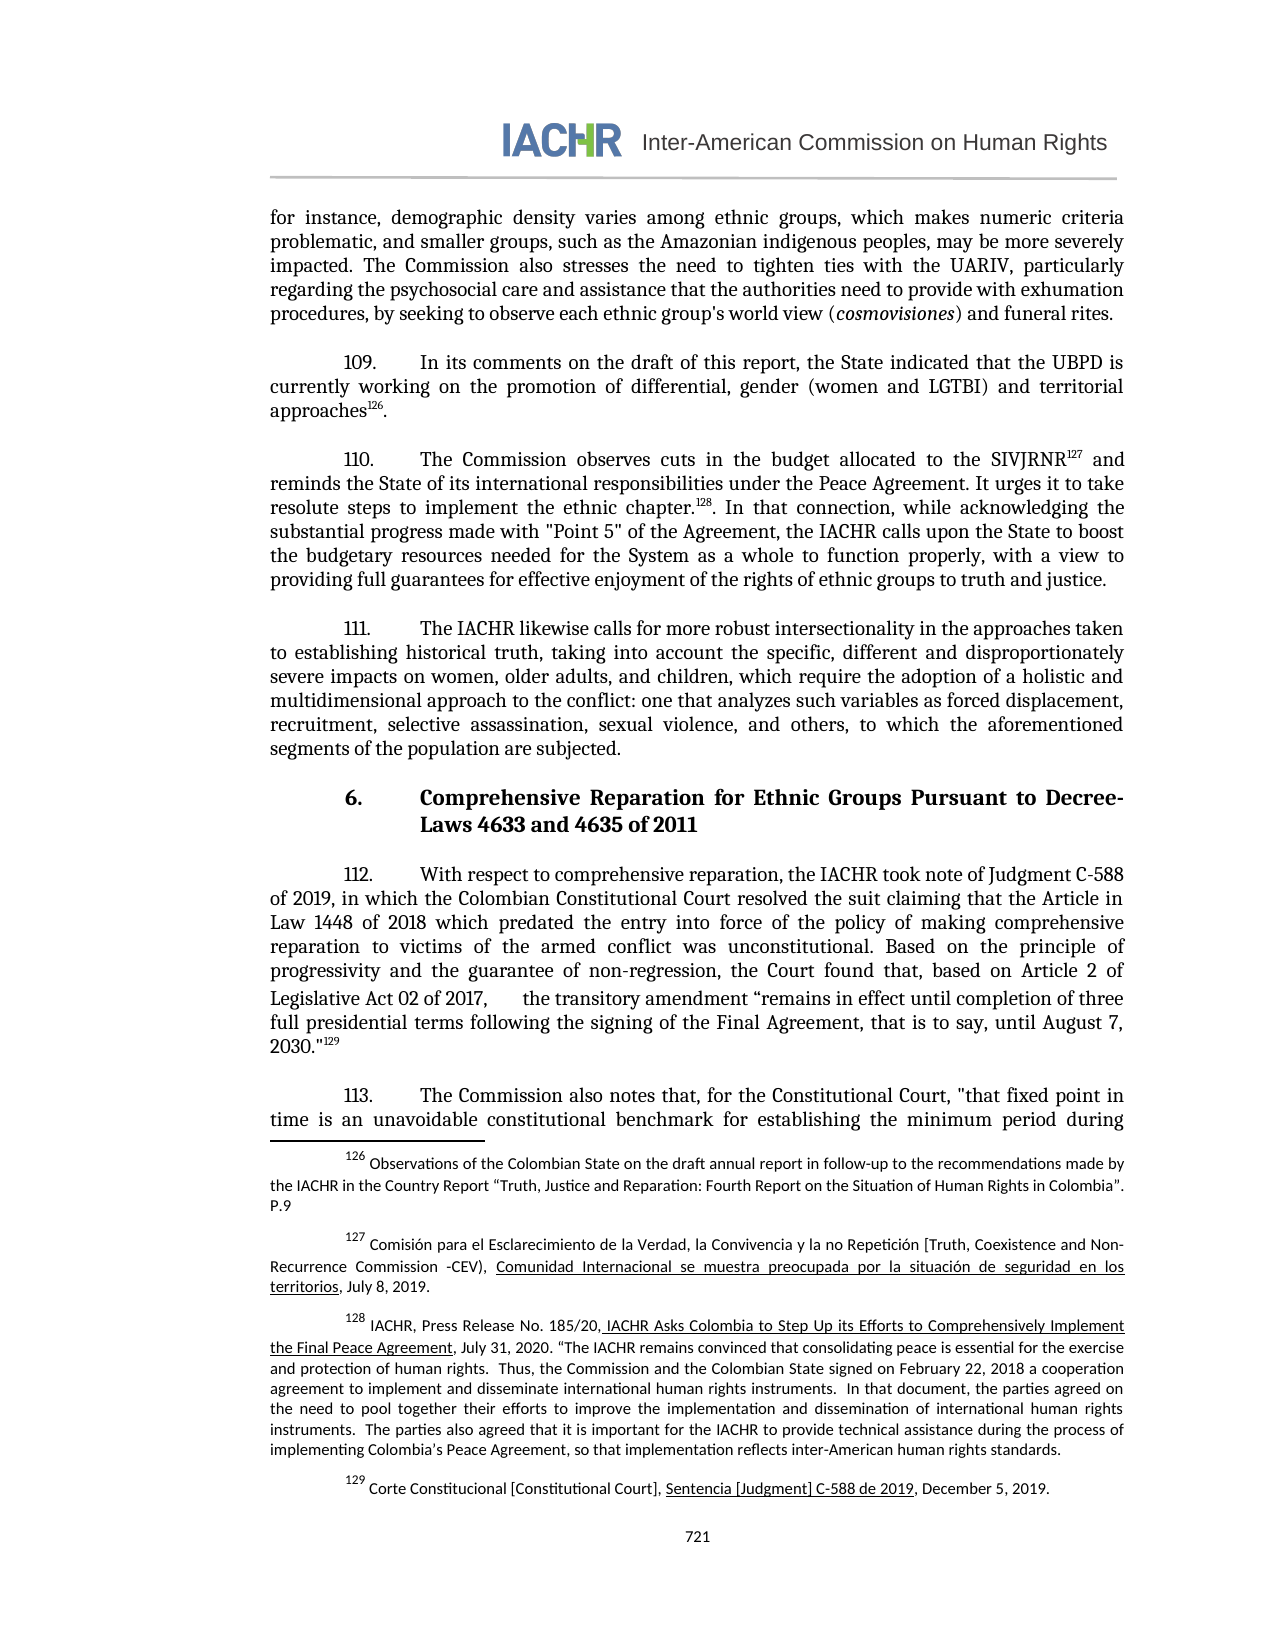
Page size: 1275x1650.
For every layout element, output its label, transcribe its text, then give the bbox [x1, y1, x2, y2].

list The Commission observes cuts in the budget allocated to the SIVJRNR and reminds the State of its international responsibilities under the Peace Agreement. It urges it to take resolute steps to implement the ethnic chapter.. In that connection, while acknowledging the substantial progress made with "Point 5" of the Agreement, the IACHR calls upon the State to boost the budgetary resources needed for the System as a whole to function properly, with a view to providing full guarantees for effective enjoyment of the rights of ethnic groups to truth and justice. [270, 448, 1125, 591]
list In its comments on the draft of this report, the State indicated that the UBPD is currently working on the promotion of differential, gender (women and LGTBI) and territorial approaches. [270, 351, 1125, 423]
subtitle Comprehensive Reparation for Ethnic Groups Pursuant to Decree-Laws 4633 and 4635 of 2011 [345, 785, 1125, 838]
picture [493, 113, 627, 168]
list Nevertheless, based on the Peace Agreement and the safeguards it expressly establishes, the Inter-American Commission stipulates that it is important to ensure that the criteria for activating the search for missing persons adopt a differential and territorial approach, because, for instance, demographic density varies among ethnic groups, which makes numeric criteria problematic, and smaller groups, such as the Amazonian indigenous peoples, may be more severely impacted. The Commission also stresses the need to tighten ties with the UARIV, particularly regarding the psychosocial care and assistance that the authorities need to provide with exhumation procedures, by seeking to observe each ethnic group's world view (cosmovisiones) and funeral rites. [270, 206, 1125, 326]
list The Commission also notes that, for the Constitutional Court, "that fixed point in time is an unavoidable constitutional benchmark for establishing the minimum period during which the special rules governing the protection of victims shall remain in force. Consequently, at least until then, that period is backed by the Constitution." The same argument was made regarding the extension of the period for which the three Decree-Laws for Ethnic Group Victims - 4633, 4634, and 4635 of 2011 - remain in force. [270, 1083, 1125, 1131]
list With respect to comprehensive reparation, the IACHR took note of Judgment C-588 of 2019, in which the Colombian Constitutional Court resolved the suit claiming that the Article in Law 1448 of 2018 which predated the entry into force of the policy of making comprehensive reparation to victims of the armed conflict was unconstitutional. Based on the principle of progressivity and the guarantee of non-regression, the Court found that, based on Article 2 of Legislative Act 02 of 2017, the transitory amendment “remains in effect until completion of three full presidential terms following the signing of the Final Agreement, that is to say, until August 7, 2030." [270, 863, 1125, 1058]
list The IACHR likewise calls for more robust intersectionality in the approaches taken to establishing historical truth, taking into account the specific, different and disproportionately severe impacts on women, older adults, and children, which require the adoption of a holistic and multidimensional approach to the conflict: one that analyzes such variables as forced displacement, recruitment, selective assassination, sexual violence, and others, to which the aforementioned segments of the population are subjected. [270, 616, 1125, 760]
